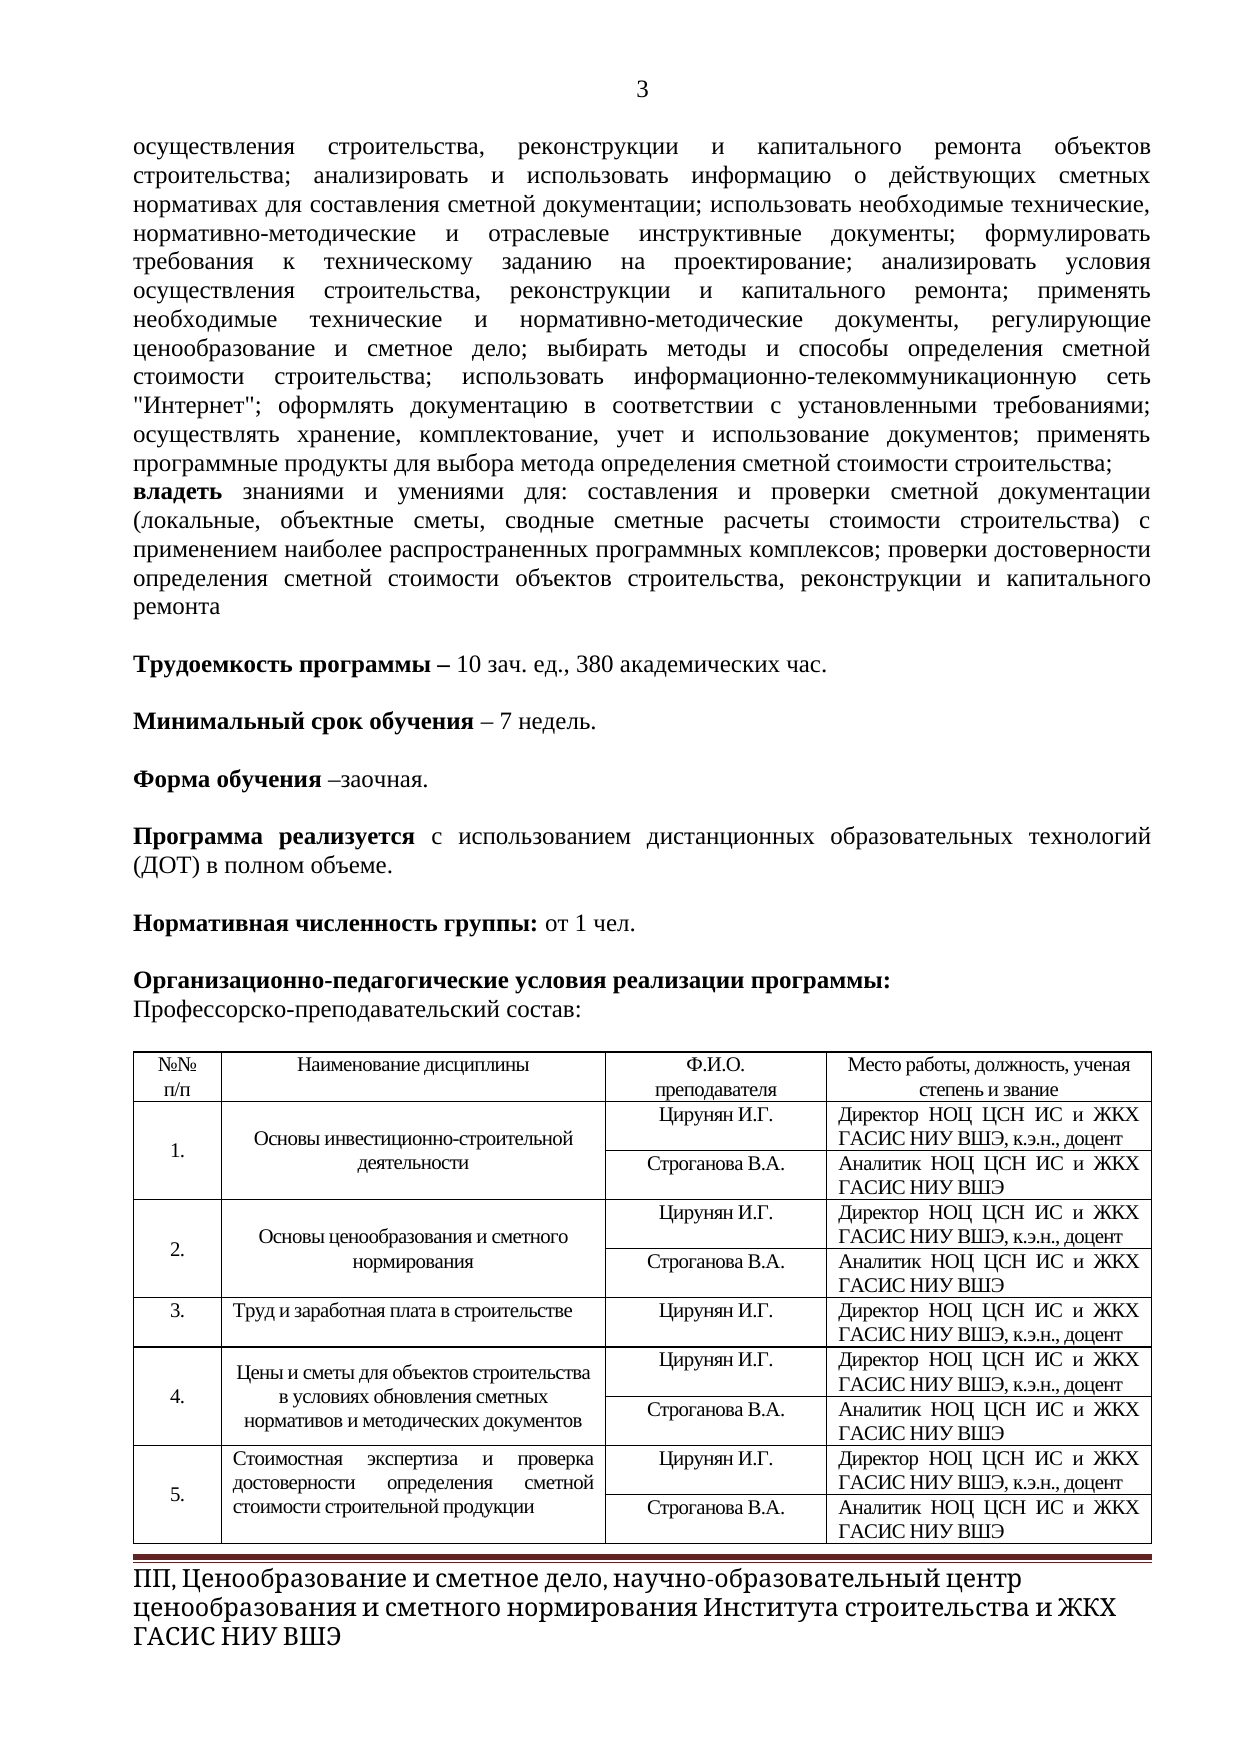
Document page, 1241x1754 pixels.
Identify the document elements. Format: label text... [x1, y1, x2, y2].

table_cell Основы ценообразования и сметного нормирования [222, 1200, 605, 1297]
table_cell Стоимостная экспертиза и проверка достоверности определения сметной стоимости строительной продукции [222, 1446, 605, 1543]
text Программа реализуется с использованием дистанционных образовательных технологий (ДОТ) в полном объеме. [133, 821, 1152, 879]
table_cell Строганова В.А. [606, 1495, 826, 1543]
table_cell Директор НОЦ ЦСН ИС и ЖКХ ГАСИС НИУ ВШЭ, к.э.н., доцент [827, 1348, 1151, 1396]
table_header Место работы, должность, ученая степень и звание [827, 1053, 1151, 1101]
table_cell Аналитик НОЦ ЦСН ИС и ЖКХ ГАСИС НИУ ВШЭ [827, 1495, 1151, 1543]
table_cell 1. [134, 1102, 221, 1199]
table_header Наименование дисциплины [222, 1053, 605, 1101]
table_cell Директор НОЦ ЦСН ИС и ЖКХ ГАСИС НИУ ВШЭ, к.э.н., доцент [827, 1446, 1151, 1494]
text Профессорско-преподавательский состав: [133, 994, 1152, 1023]
table_header №№ п/п [134, 1053, 221, 1101]
table_cell Цирунян И.Г. [606, 1200, 826, 1248]
table_cell Цены и сметы для объектов строительства в условиях обновления сметных нормативов и методических документов [222, 1348, 605, 1445]
table_cell 4. [134, 1348, 221, 1445]
table_cell Цирунян И.Г. [606, 1446, 826, 1494]
text Нормативная численность группы: от 1 чел. [133, 908, 1152, 936]
table_cell Строганова В.А. [606, 1397, 826, 1445]
text Минимальный срок обучения – 7 недель. [133, 706, 1152, 735]
table_header Ф.И.О. преподавателя [606, 1053, 826, 1101]
table_cell Строганова В.А. [606, 1249, 826, 1297]
table_cell Цирунян И.Г. [606, 1298, 826, 1346]
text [133, 131, 1152, 476]
text владеть знаниями и умениями для: составления и проверки сметной документации (локальные, объектные сметы, сводные сметные расчеты стоимости строительства) с применением наиболее распространенных программных комплексов; проверки достоверности определения сметной стоимости объектов строительства, реконструкции и капитального ремонта [133, 476, 1152, 620]
table_cell 5. [134, 1446, 221, 1543]
table_cell Основы инвестиционно-строительной деятельности [222, 1102, 605, 1199]
table_cell Аналитик НОЦ ЦСН ИС и ЖКХ ГАСИС НИУ ВШЭ [827, 1151, 1151, 1199]
table_cell Труд и заработная плата в строительстве [222, 1298, 605, 1346]
table_cell 3. [134, 1298, 221, 1346]
table_cell Директор НОЦ ЦСН ИС и ЖКХ ГАСИС НИУ ВШЭ, к.э.н., доцент [827, 1102, 1151, 1150]
table_cell Аналитик НОЦ ЦСН ИС и ЖКХ ГАСИС НИУ ВШЭ [827, 1249, 1151, 1297]
table_cell Директор НОЦ ЦСН ИС и ЖКХ ГАСИС НИУ ВШЭ, к.э.н., доцент [827, 1200, 1151, 1248]
table_cell Цирунян И.Г. [606, 1102, 826, 1150]
text Форма обучения –заочная. [133, 764, 1152, 793]
table_cell Цирунян И.Г. [606, 1348, 826, 1396]
table_cell Строганова В.А. [606, 1151, 826, 1199]
text Организационно-педагогические условия реализации программы: [133, 965, 1152, 994]
table_cell 2. [134, 1200, 221, 1297]
table_cell Аналитик НОЦ ЦСН ИС и ЖКХ ГАСИС НИУ ВШЭ [827, 1397, 1151, 1445]
table_cell Директор НОЦ ЦСН ИС и ЖКХ ГАСИС НИУ ВШЭ, к.э.н., доцент [827, 1298, 1151, 1346]
text Трудоемкость программы – 10 зач. ед., 380 академических час. [133, 649, 1152, 678]
